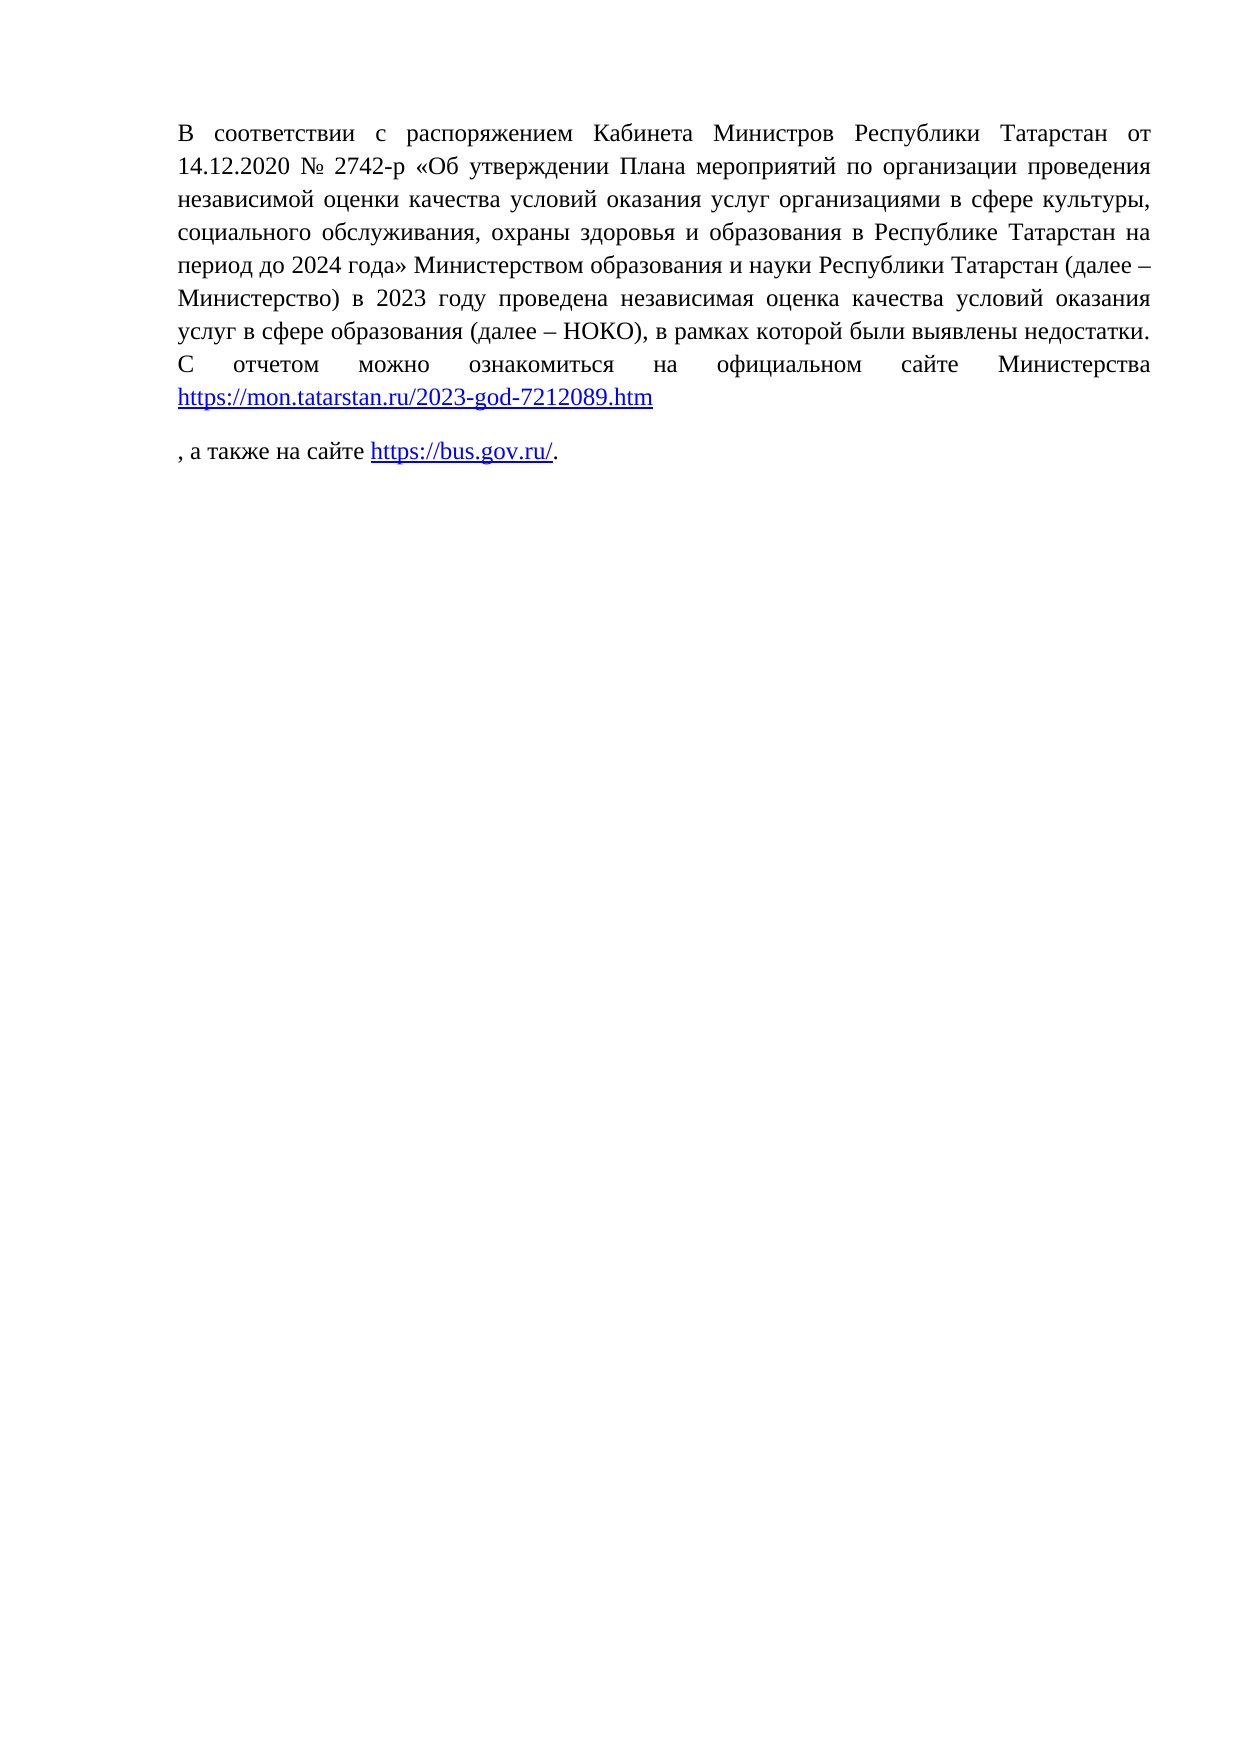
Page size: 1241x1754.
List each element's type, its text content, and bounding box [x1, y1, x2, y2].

text , а также на сайте https://bus.gov.ru/. [177, 436, 1152, 465]
text В соответствии с распоряжением Кабинета Министров Республики Татарстан от 14.12.2020 № 2742-р «Об утверждении Плана мероприятий по организации проведения независимой оценки качества условий оказания услуг организациями в сфере культуры, социального обслуживания, охраны здоровья и образования в Республике Татарстан на период до 2024 года» Министерством образования и науки Республики Татарстан (далее – Министерство) в 2023 году проведена независимая оценка качества условий оказания услуг в сфере образования (далее – НОКО), в рамках которой были выявлены недостатки. С отчетом можно ознакомиться на официальном сайте Министерства https://mon.tatarstan.ru/2023-god-7212089.htm [177, 118, 1152, 411]
